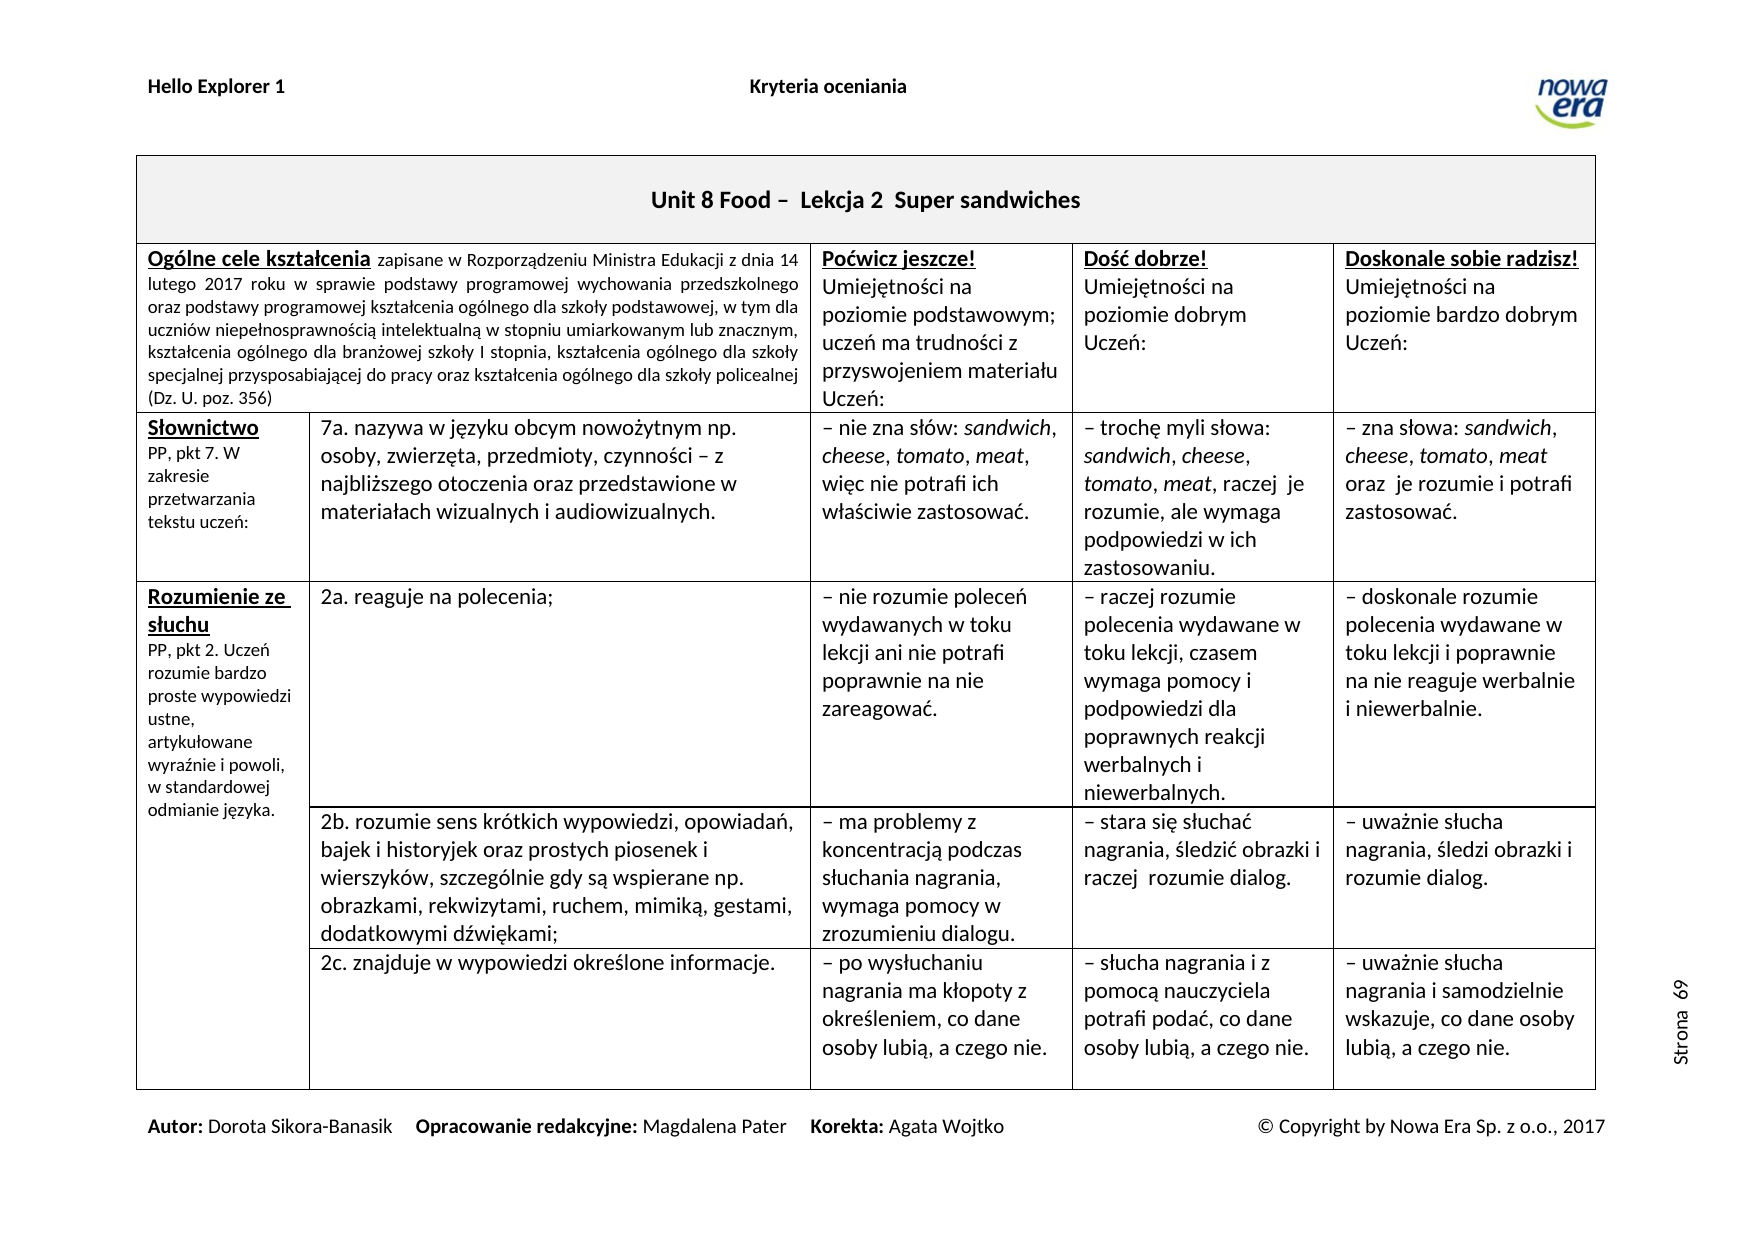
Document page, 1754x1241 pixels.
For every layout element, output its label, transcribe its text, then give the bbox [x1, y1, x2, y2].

table_cell 7a. nazywa w języku obcym nowożytnym np. osoby, zwierzęta, przedmioty, czynności – z najbliższego otoczenia oraz przedstawione w materiałach wizualnych i audiowizualnych. [310, 413, 810, 581]
picture [1526, 71, 1621, 136]
table_cell – nie zna słów: sandwich, cheese, tomato, meat, więc nie potrafi ich właściwie zastosować. [811, 413, 1072, 581]
table_cell – ma problemy z koncentracją podczas słuchania nagrania, wymaga pomocy w zrozumieniu dialogu. [811, 808, 1072, 947]
table_cell Rozumienie ze słuchu PP, pkt 2. Uczeń rozumie bardzo proste wypowiedzi ustne, artykułowane wyraźnie i powoli, w standardowej odmianie języka. [137, 582, 309, 1089]
table_cell – słucha nagrania i z pomocą nauczyciela potrafi podać, co dane osoby lubią, a czego nie. [1073, 949, 1333, 1089]
table_cell – uważnie słucha nagrania, śledzi obrazki i rozumie dialog. [1334, 808, 1595, 947]
table_cell – zna słowa: sandwich, cheese, tomato, meat oraz je rozumie i potrafi zastosować. [1334, 413, 1595, 581]
table_header Unit 8 Food – Lekcja 2 Super sandwiches [137, 156, 1595, 243]
table_cell 2a. reaguje na polecenia; [310, 582, 810, 806]
table_cell Słownictwo PP, pkt 7. W zakresie przetwarzania tekstu uczeń: [137, 413, 309, 581]
table_cell Doskonale sobie radzisz! Umiejętności na poziomie bardzo dobrym Uczeń: [1334, 244, 1595, 412]
table_cell – raczej rozumie polecenia wydawane w toku lekcji, czasem wymaga pomocy i podpowiedzi dla poprawnych reakcji werbalnych i niewerbalnych. [1073, 582, 1333, 806]
table_cell Dość dobrze! Umiejętności na poziomie dobrym Uczeń: [1073, 244, 1333, 412]
table_cell – po wysłuchaniu nagrania ma kłopoty z określeniem, co dane osoby lubią, a czego nie. [811, 949, 1072, 1089]
table_cell – nie rozumie poleceń wydawanych w toku lekcji ani nie potrafi poprawnie na nie zareagować. [811, 582, 1072, 806]
table_cell 2c. znajduje w wypowiedzi określone informacje. [310, 949, 810, 1089]
table_cell – stara się słuchać nagrania, śledzić obrazki i raczej rozumie dialog. [1073, 808, 1333, 947]
table_cell – doskonale rozumie polecenia wydawane w toku lekcji i poprawnie na nie reaguje werbalnie i niewerbalnie. [1334, 582, 1595, 806]
table_cell Ogólne cele kształcenia zapisane w Rozporządzeniu Ministra Edukacji z dnia 14 lutego 2017 roku w sprawie podstawy programowej wychowania przedszkolnego oraz podstawy programowej kształcenia ogólnego dla szkoły podstawowej, w tym dla uczniów niepełnosprawnością intelektualną w stopniu umiarkowanym lub znacznym, kształcenia ogólnego dla branżowej szkoły I stopnia, kształcenia ogólnego dla szkoły specjalnej przysposabiającej do pracy oraz kształcenia ogólnego dla szkoły policealnej (Dz. U. poz. 356) [137, 244, 810, 412]
table_cell Poćwicz jeszcze! Umiejętności na poziomie podstawowym; uczeń ma trudności z przyswojeniem materiału Uczeń: [811, 244, 1072, 412]
table_cell – uważnie słucha nagrania i samodzielnie wskazuje, co dane osoby lubią, a czego nie. [1334, 949, 1595, 1089]
table_cell 2b. rozumie sens krótkich wypowiedzi, opowiadań, bajek i historyjek oraz prostych piosenek i wierszyków, szczególnie gdy są wspierane np. obrazkami, rekwizytami, ruchem, mimiką, gestami, dodatkowymi dźwiękami; [310, 808, 810, 947]
table_cell – trochę myli słowa: sandwich, cheese, tomato, meat, raczej je rozumie, ale wymaga podpowiedzi w ich zastosowaniu. [1073, 413, 1333, 581]
